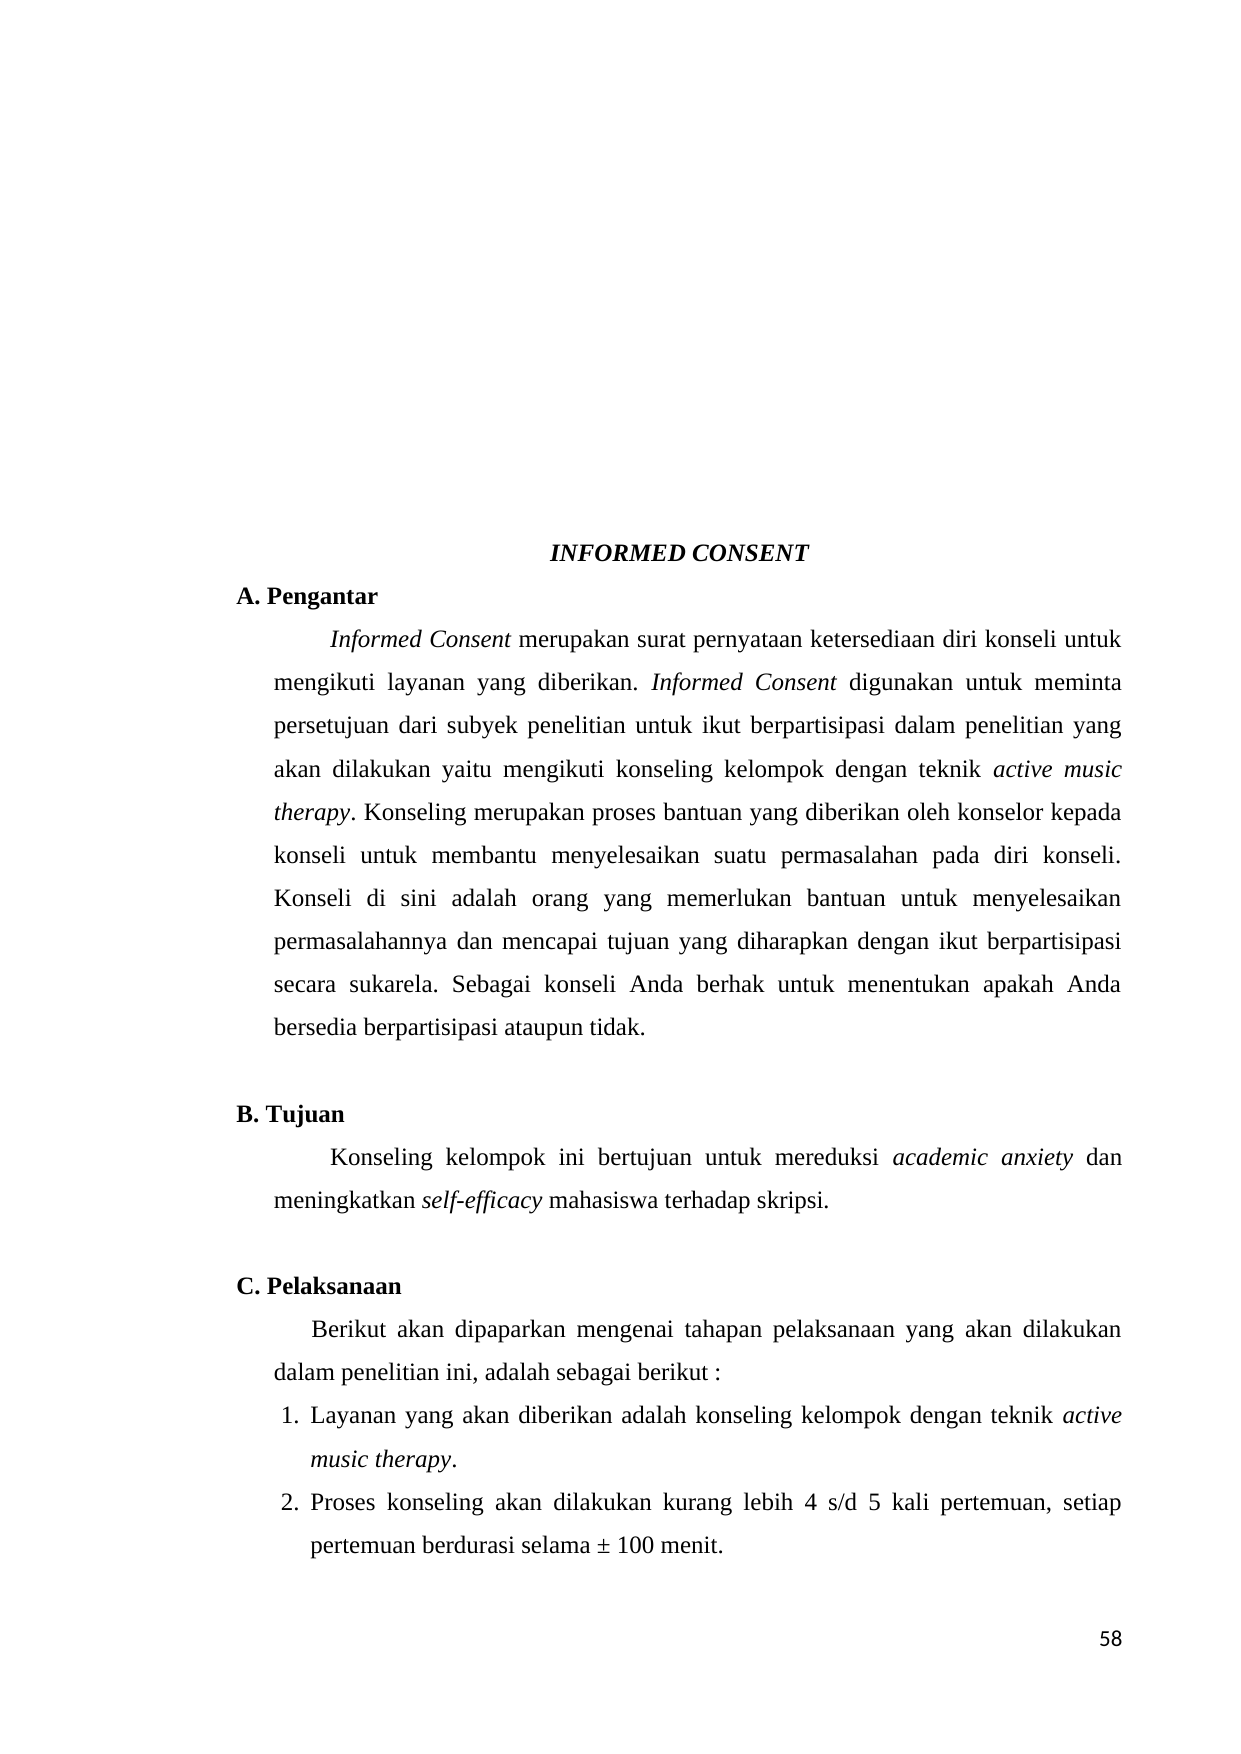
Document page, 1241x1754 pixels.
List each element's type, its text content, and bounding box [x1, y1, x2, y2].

list Layanan yang akan diberikan adalah konseling kelompok dengan teknik active music therapy. [281, 1401, 1122, 1472]
text C. Pelaksanaan [236, 1271, 1122, 1300]
text B. Tujuan [236, 1099, 1122, 1127]
list Informed Consent merupakan surat pernyataan ketersediaan diri konseli untuk mengikuti layanan yang diberikan. Informed Consent digunakan untuk meminta persetujuan dari subyek penelitian untuk ikut berpartisipasi dalam penelitian yang akan dilakukan yaitu mengikuti konseling kelompok dengan teknik active music therapy. Konseling merupakan proses bantuan yang diberikan oleh konselor kepada konseli untuk membantu menyelesaikan suatu permasalahan pada diri konseli. Konseli di sini adalah orang yang memerlukan bantuan untuk menyelesaikan permasalahannya dan mencapai tujuan yang diharapkan dengan ikut berpartisipasi secara sukarela. Sebagai konseli Anda berhak untuk menentukan apakah Anda bersedia berpartisipasi ataupun tidak. [274, 624, 1122, 1041]
text A. Pengantar [236, 581, 1122, 610]
list Proses konseling akan dilakukan kurang lebih 4 s/d 5 kali pertemuan, setiap pertemuan berdurasi selama ± 100 menit. [281, 1487, 1122, 1559]
list Berikut akan dipaparkan mengenai tahapan pelaksanaan yang akan dilakukan dalam penelitian ini, adalah sebagai berikut : [274, 1314, 1122, 1386]
text INFORMED CONSENT [236, 538, 1122, 567]
list Konseling kelompok ini bertujuan untuk mereduksi academic anxiety dan meningkatkan self-efficacy mahasiswa terhadap skripsi. [274, 1142, 1122, 1214]
